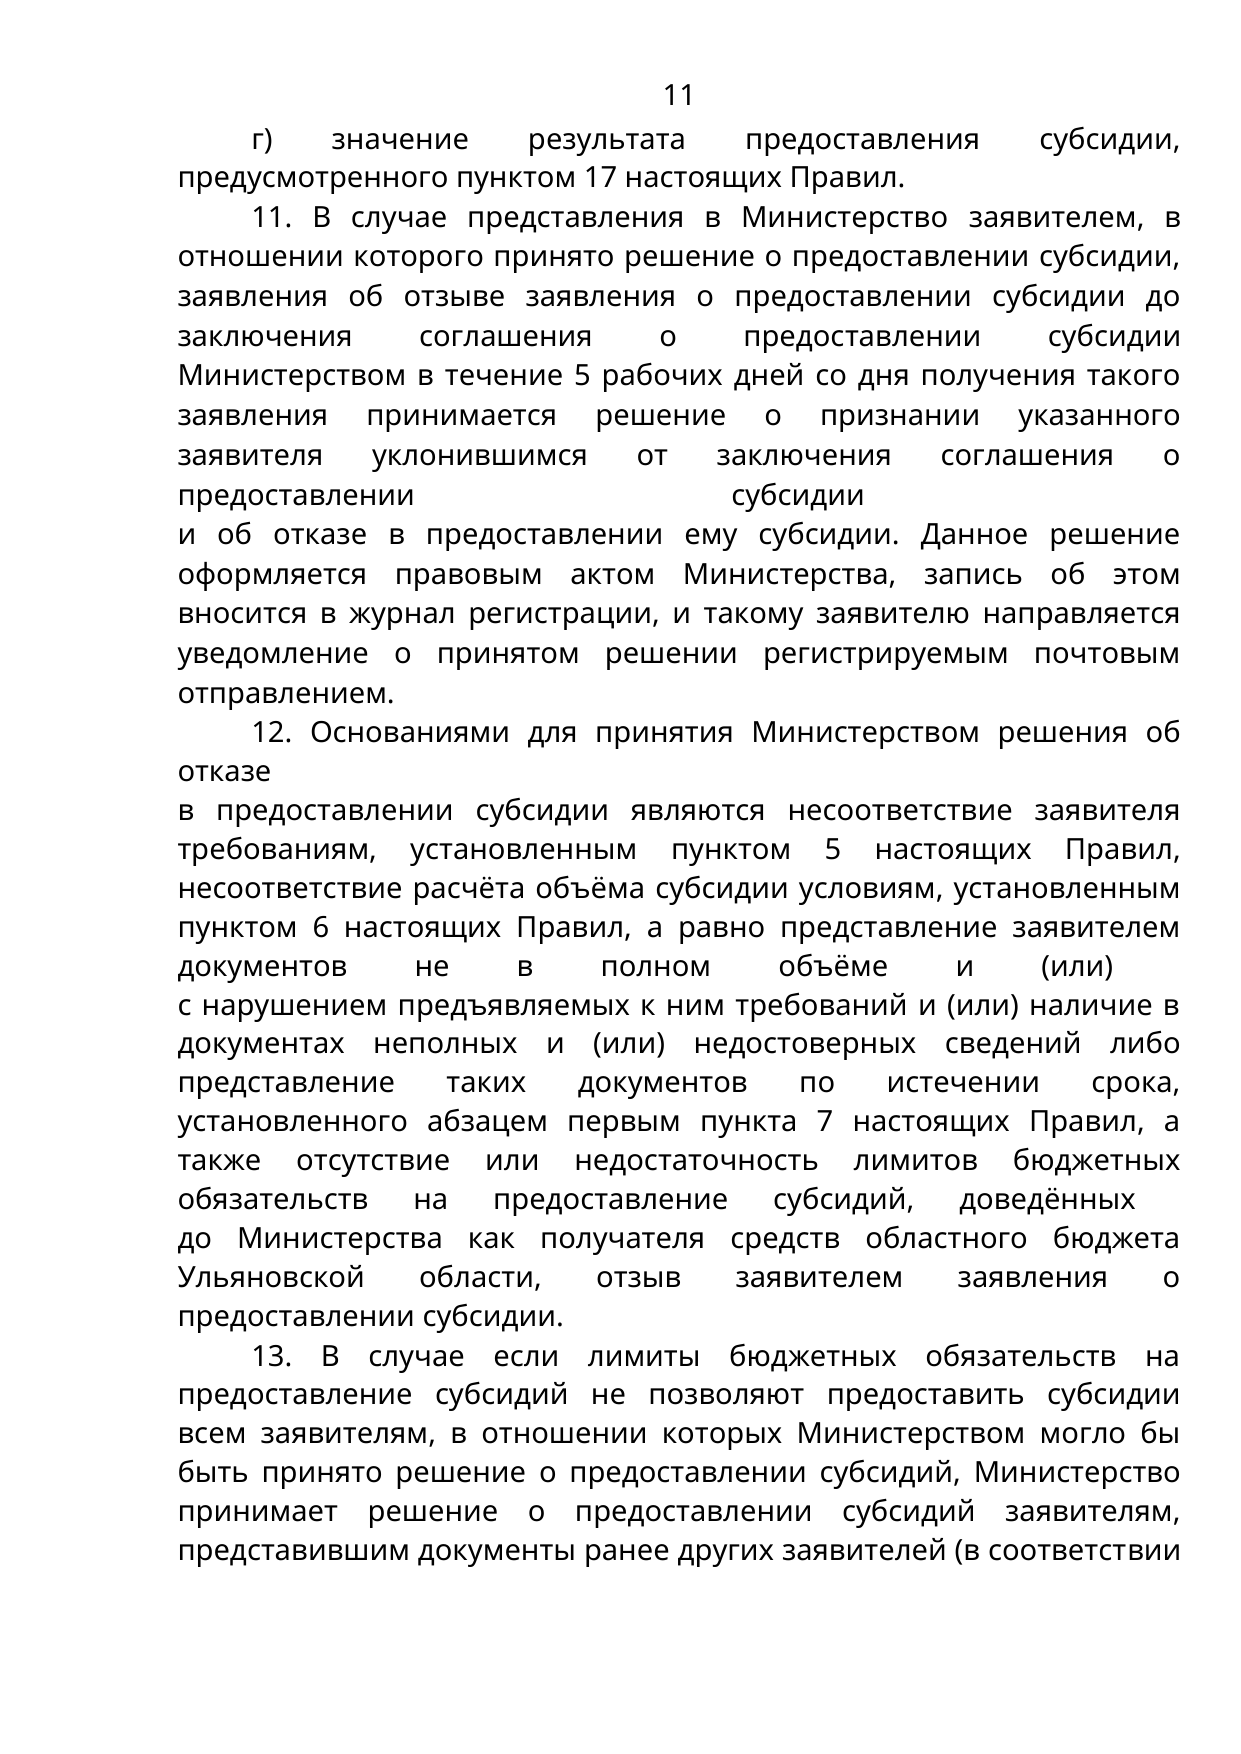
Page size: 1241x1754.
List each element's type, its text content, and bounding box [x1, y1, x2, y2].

text 12. Основаниями для принятия Министерством решения об отказе в предоставлении субсидии являются несоответствие заявителя требованиям, установленным пунктом 5 настоящих Правил, несоответствие расчёта объёма субсидии условиям, установленным пунктом 6 настоящих Правил, а равно представление заявителем документов не в полном объёме и (или) с нарушением предъявляемых к ним требований и (или) наличие в документах неполных и (или) недостоверных сведений либо представление таких документов по истечении срока, установленного абзацем первым пункта 7 настоящих Правил, а также отсутствие или недостаточность лимитов бюджетных обязательств на предоставление субсидий, доведённых до Министерства как получателя средств областного бюджета Ульяновской области, отзыв заявителем заявления о предоставлении субсидии. [177, 712, 1181, 1335]
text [177, 1335, 1181, 1569]
text 11. В случае представления в Министерство заявителем, в отношении которого принято решение о предоставлении субсидии, заявления об отзыве заявления о предоставлении субсидии до заключения соглашения о предоставлении субсидии Министерством в течение 5 рабочих дней со дня получения такого заявления принимается решение о признании указанного заявителя уклонившимся от заключения соглашения о предоставлении субсидии и об отказе в предоставлении ему субсидии. Данное решение оформляется правовым актом Министерства, запись об этом вносится в журнал регистрации, и такому заявителю направляется уведомление о принятом решении регистрируемым почтовым отправлением. [177, 196, 1181, 712]
text г) значение результата предоставления субсидии, предусмотренного пунктом 17 настоящих Правил. [177, 118, 1181, 196]
